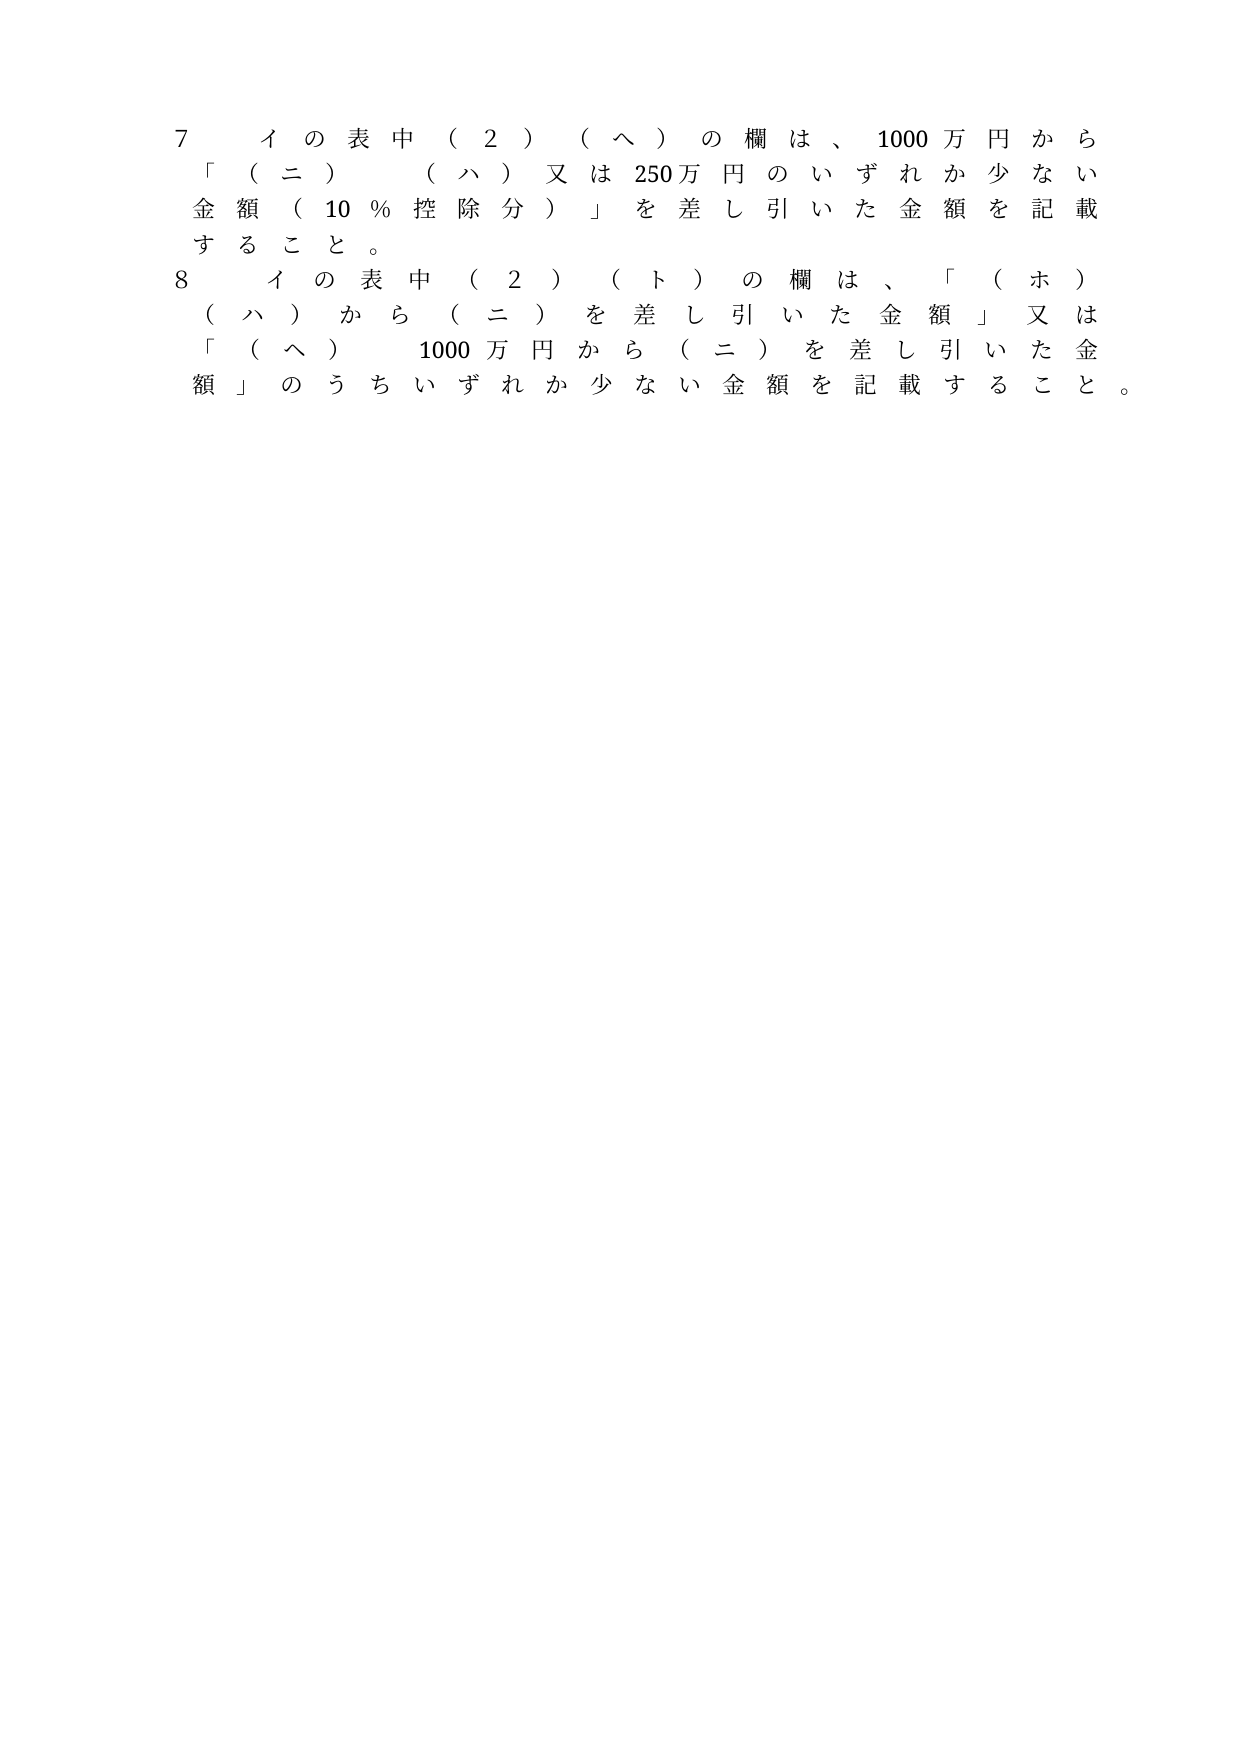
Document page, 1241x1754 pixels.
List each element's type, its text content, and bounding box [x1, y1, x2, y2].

text ７ イの表中（２）（へ）の欄は、1000万円から「（ニ） （ハ）又は250万円のいずれか少ない金額（10％控除分）」を差し引いた金額を記載すること。 [148, 120, 1120, 261]
text ８ イの表中（２）（ト）の欄は、「（ホ） （ハ）から（ニ）を差し引いた金額」又は「（ヘ） 1000万円から（ニ）を差し引いた金額」のうちいずれか少ない金額を記載すること。 [148, 261, 1120, 402]
